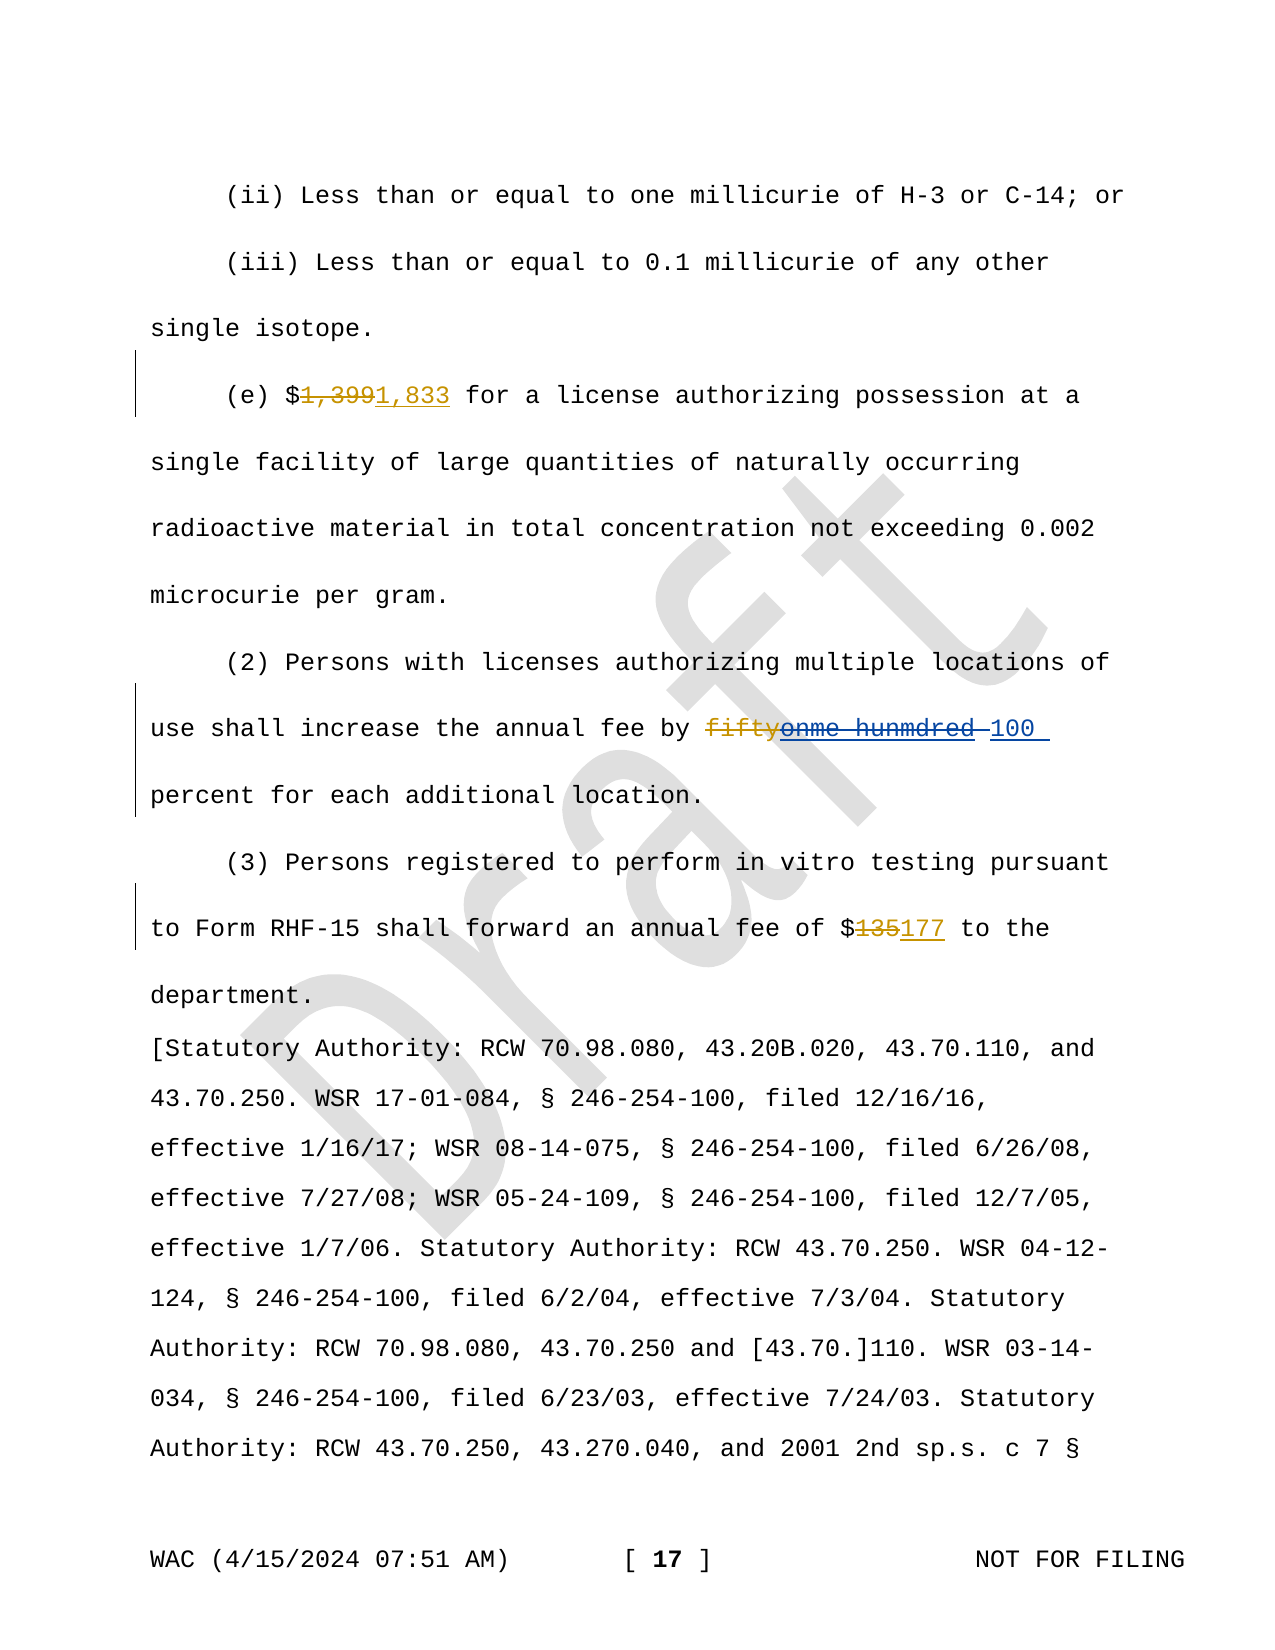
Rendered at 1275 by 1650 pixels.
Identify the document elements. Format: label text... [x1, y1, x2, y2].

text (ii) Less than or equal to one millicurie of H-3 or C-14; or [150, 150, 1125, 217]
text (3) Persons registered to perform in vitro testing pursuant to Form RHF-15 shall forward an annual fee of $ to the department. [150, 817, 1125, 1017]
text (2) Persons with licenses authorizing multiple locations of use shall increase the annual fee by percent for each additional location. [150, 617, 1125, 817]
text (iii) Less than or equal to 0.1 millicurie of any other single isotope. [150, 217, 1125, 350]
text (e) $ for a license authorizing possession at a single facility of large quantities of naturally occurring radioactive material in total concentration not exceeding 0.002 microcurie per gram. [150, 350, 1125, 617]
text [150, 1017, 1125, 1467]
